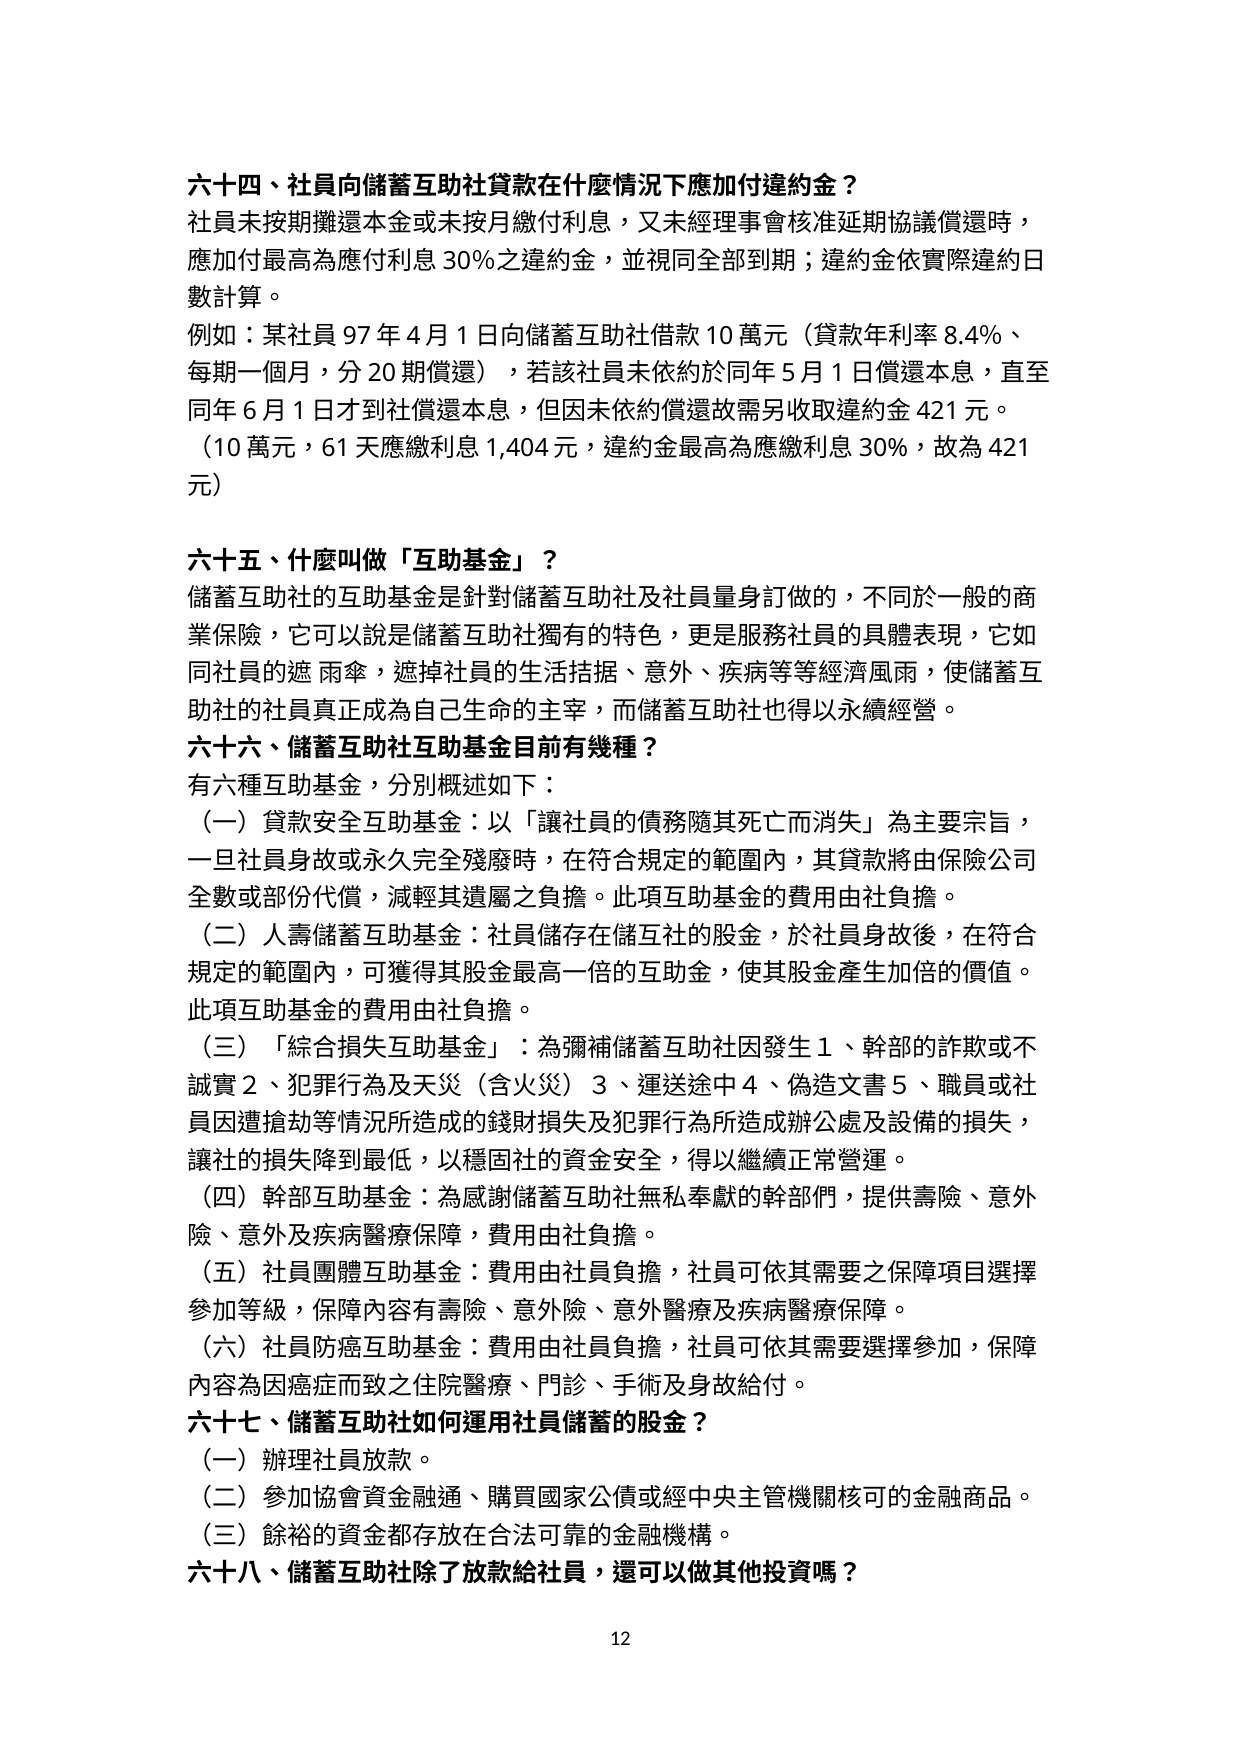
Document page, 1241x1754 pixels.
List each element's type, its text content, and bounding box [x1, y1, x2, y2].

text 六十六、儲蓄互助社互助基金目前有幾種？ [187, 727, 1053, 764]
text （三）餘裕的資金都存放在合法可靠的金融機構。 [187, 1514, 1053, 1552]
text 六十四、社員向儲蓄互助社貸款在什麼情況下應加付違約金？ [187, 164, 1053, 202]
text （一）辦理社員放款。 [187, 1439, 1053, 1477]
text 有六種互助基金，分別概述如下： [187, 764, 1053, 802]
text （二）參加協會資金融通、購買國家公債或經中央主管機關核可的金融商品。 [187, 1477, 1053, 1514]
text （五）社員團體互助基金：費用由社員負擔，社員可依其需要之保障項目選擇參加等級，保障內容有壽險、意外險、意外醫療及疾病醫療保障。 [187, 1252, 1053, 1327]
text （三）「綜合損失互助基金」：為彌補儲蓄互助社因發生１、幹部的詐欺或不誠實２、犯罪行為及天災（含火災）３、運送途中４、偽造文書５、職員或社員因遭搶劫等情況所造成的錢財損失及犯罪行為所造成辦公處及設備的損失，讓社的損失降到最低，以穩固社的資金安全，得以繼續正常營運。 [187, 1027, 1053, 1177]
text （四）幹部互助基金：為感謝儲蓄互助社無私奉獻的幹部們，提供壽險、意外險、意外及疾病醫療保障，費用由社負擔。 [187, 1177, 1053, 1252]
text 儲蓄互助社的互助基金是針對儲蓄互助社及社員量身訂做的，不同於一般的商業保險，它可以說是儲蓄互助社獨有的特色，更是服務社員的具體表現，它如同社員的遮 雨傘，遮掉社員的生活拮据、意外、疾病等等經濟風雨，使儲蓄互助社的社員真正成為自己生命的主宰，而儲蓄互助社也得以永續經營。 [187, 577, 1053, 727]
text 六十七、儲蓄互助社如何運用社員儲蓄的股金？ [187, 1402, 1053, 1439]
text 社員未按期攤還本金或未按月繳付利息，又未經理事會核准延期協議償還時，應加付最高為應付利息30％之違約金，並視同全部到期；違約金依實際違約日數計算。 [187, 202, 1053, 314]
text 六十八、儲蓄互助社除了放款給社員，還可以做其他投資嗎？ [187, 1552, 1053, 1589]
text 例如：某社員97年4月1日向儲蓄互助社借款10萬元（貸款年利率8.4％、每期一個月，分20期償還），若該社員未依約於同年5月1日償還本息，直至同年6月1日才到社償還本息，但因未依約償還故需另收取違約金421元。（10萬元，61天應繳利息1,404元，違約金最高為應繳利息30%，故為421元） [187, 314, 1053, 502]
text （一）貸款安全互助基金：以「讓社員的債務隨其死亡而消失」為主要宗旨，一旦社員身故或永久完全殘廢時，在符合規定的範圍內，其貸款將由保險公司全數或部份代償，減輕其遺屬之負擔。此項互助基金的費用由社負擔。 [187, 802, 1053, 914]
text 六十五、什麼叫做「互助基金」？ [187, 539, 1053, 577]
text （六）社員防癌互助基金：費用由社員負擔，社員可依其需要選擇參加，保障內容為因癌症而致之住院醫療、門診、手術及身故給付。 [187, 1327, 1053, 1402]
text （二）人壽儲蓄互助基金：社員儲存在儲互社的股金，於社員身故後，在符合規定的範圍內，可獲得其股金最高一倍的互助金，使其股金產生加倍的價值。此項互助基金的費用由社負擔。 [187, 914, 1053, 1027]
